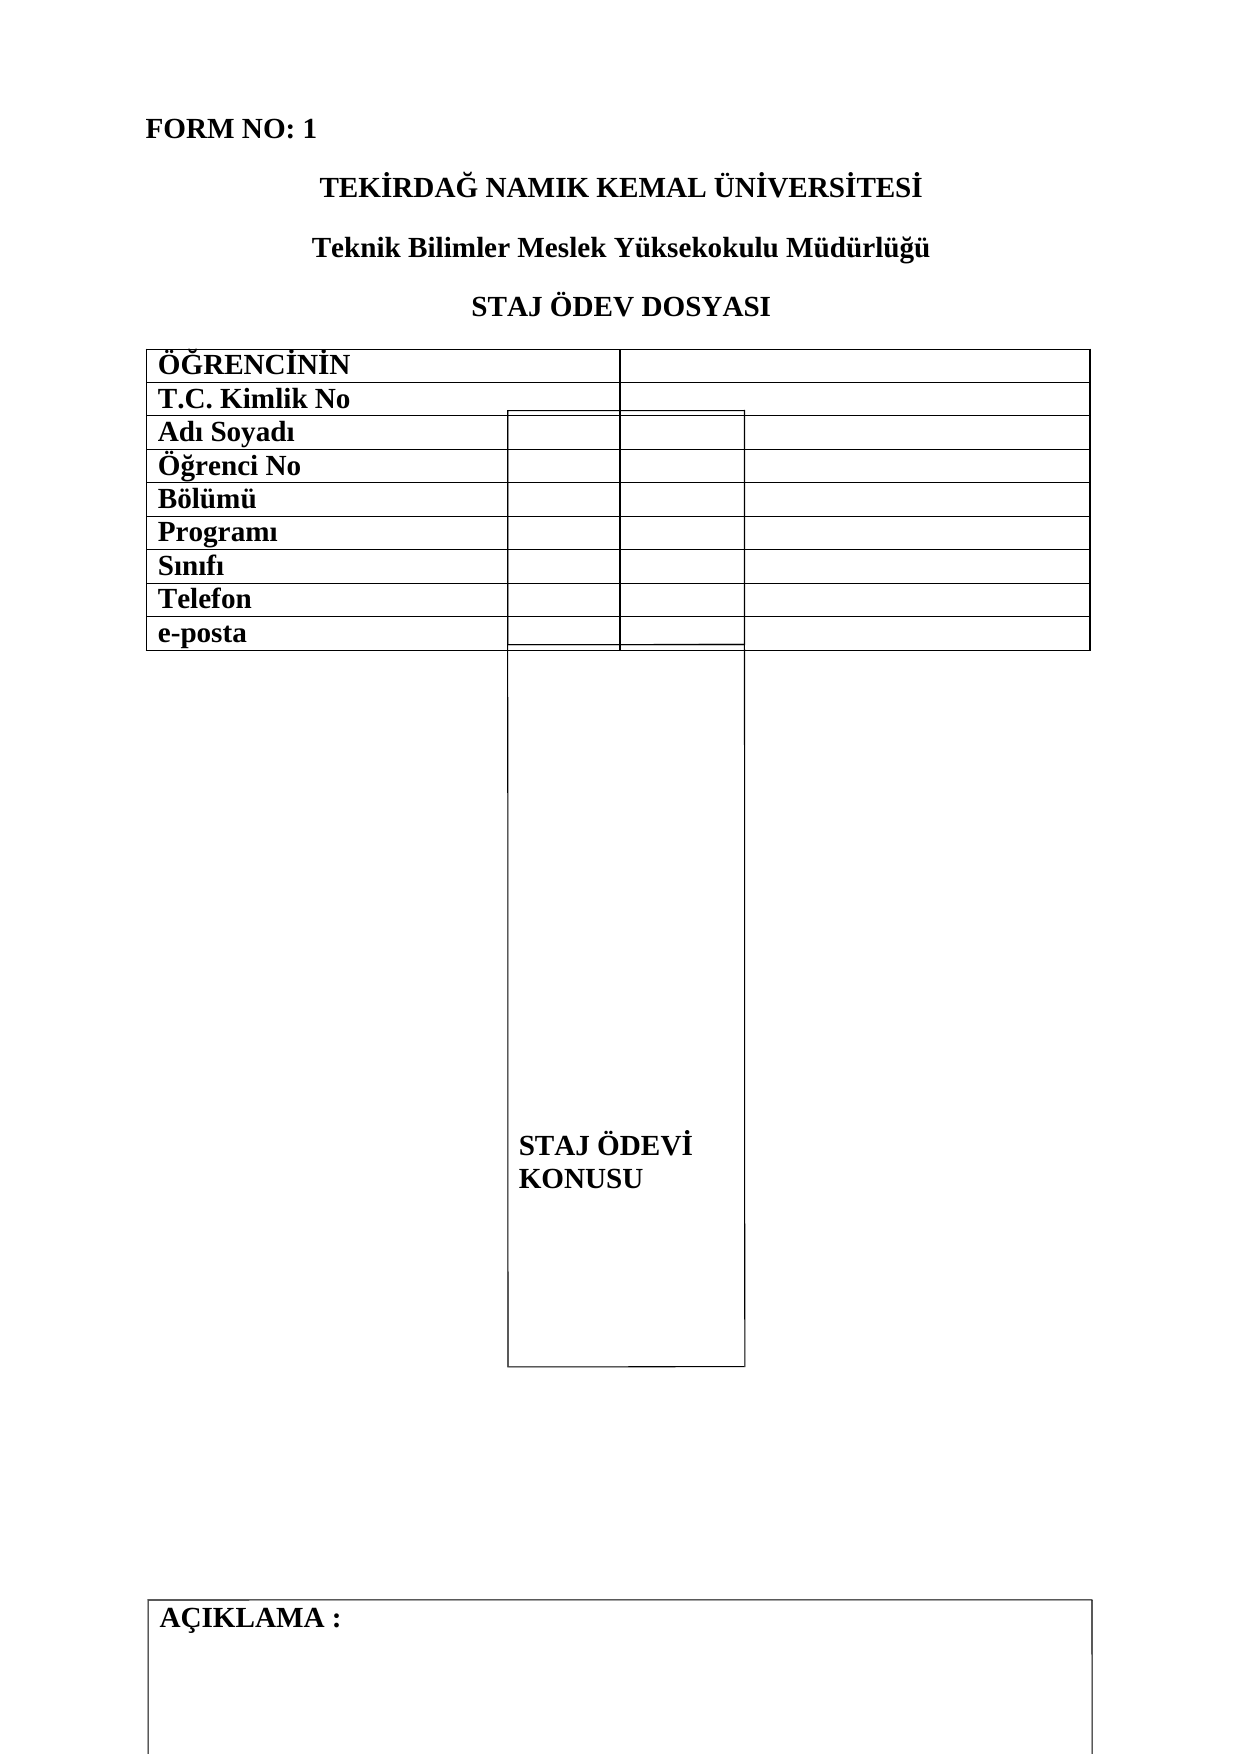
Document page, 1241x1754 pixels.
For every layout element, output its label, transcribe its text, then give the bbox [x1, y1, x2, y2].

table_cell [621, 383, 1089, 415]
table_cell [621, 584, 1089, 616]
table_cell [621, 483, 1089, 516]
table_cell Telefon [147, 584, 619, 616]
subtitle FORM NO: 1 [145, 111, 1165, 144]
table_header ÖĞRENCİNİN [147, 350, 619, 382]
table_header [621, 350, 1089, 382]
table_cell [621, 617, 1089, 649]
text Teknik Bilimler Meslek Yüksekokulu Müdürlüğü [194, 230, 1048, 263]
table_cell T.C. Kimlik No [147, 383, 619, 415]
text STAJ ÖDEV DOSYASI [194, 289, 1048, 323]
table_cell [621, 450, 1089, 482]
table_cell e-posta [147, 617, 619, 649]
table_cell Adı Soyadı [147, 416, 619, 449]
table_cell Bölümü [147, 483, 619, 516]
text TEKİRDAĞ NAMIK KEMAL ÜNİVERSİTESİ [194, 170, 1048, 204]
table_cell [621, 416, 1089, 449]
table_cell [621, 550, 1089, 583]
table_cell Sınıfı [147, 550, 619, 583]
table_cell Programı [147, 517, 619, 549]
table_cell [621, 517, 1089, 549]
table_cell Öğrenci No [147, 450, 619, 482]
